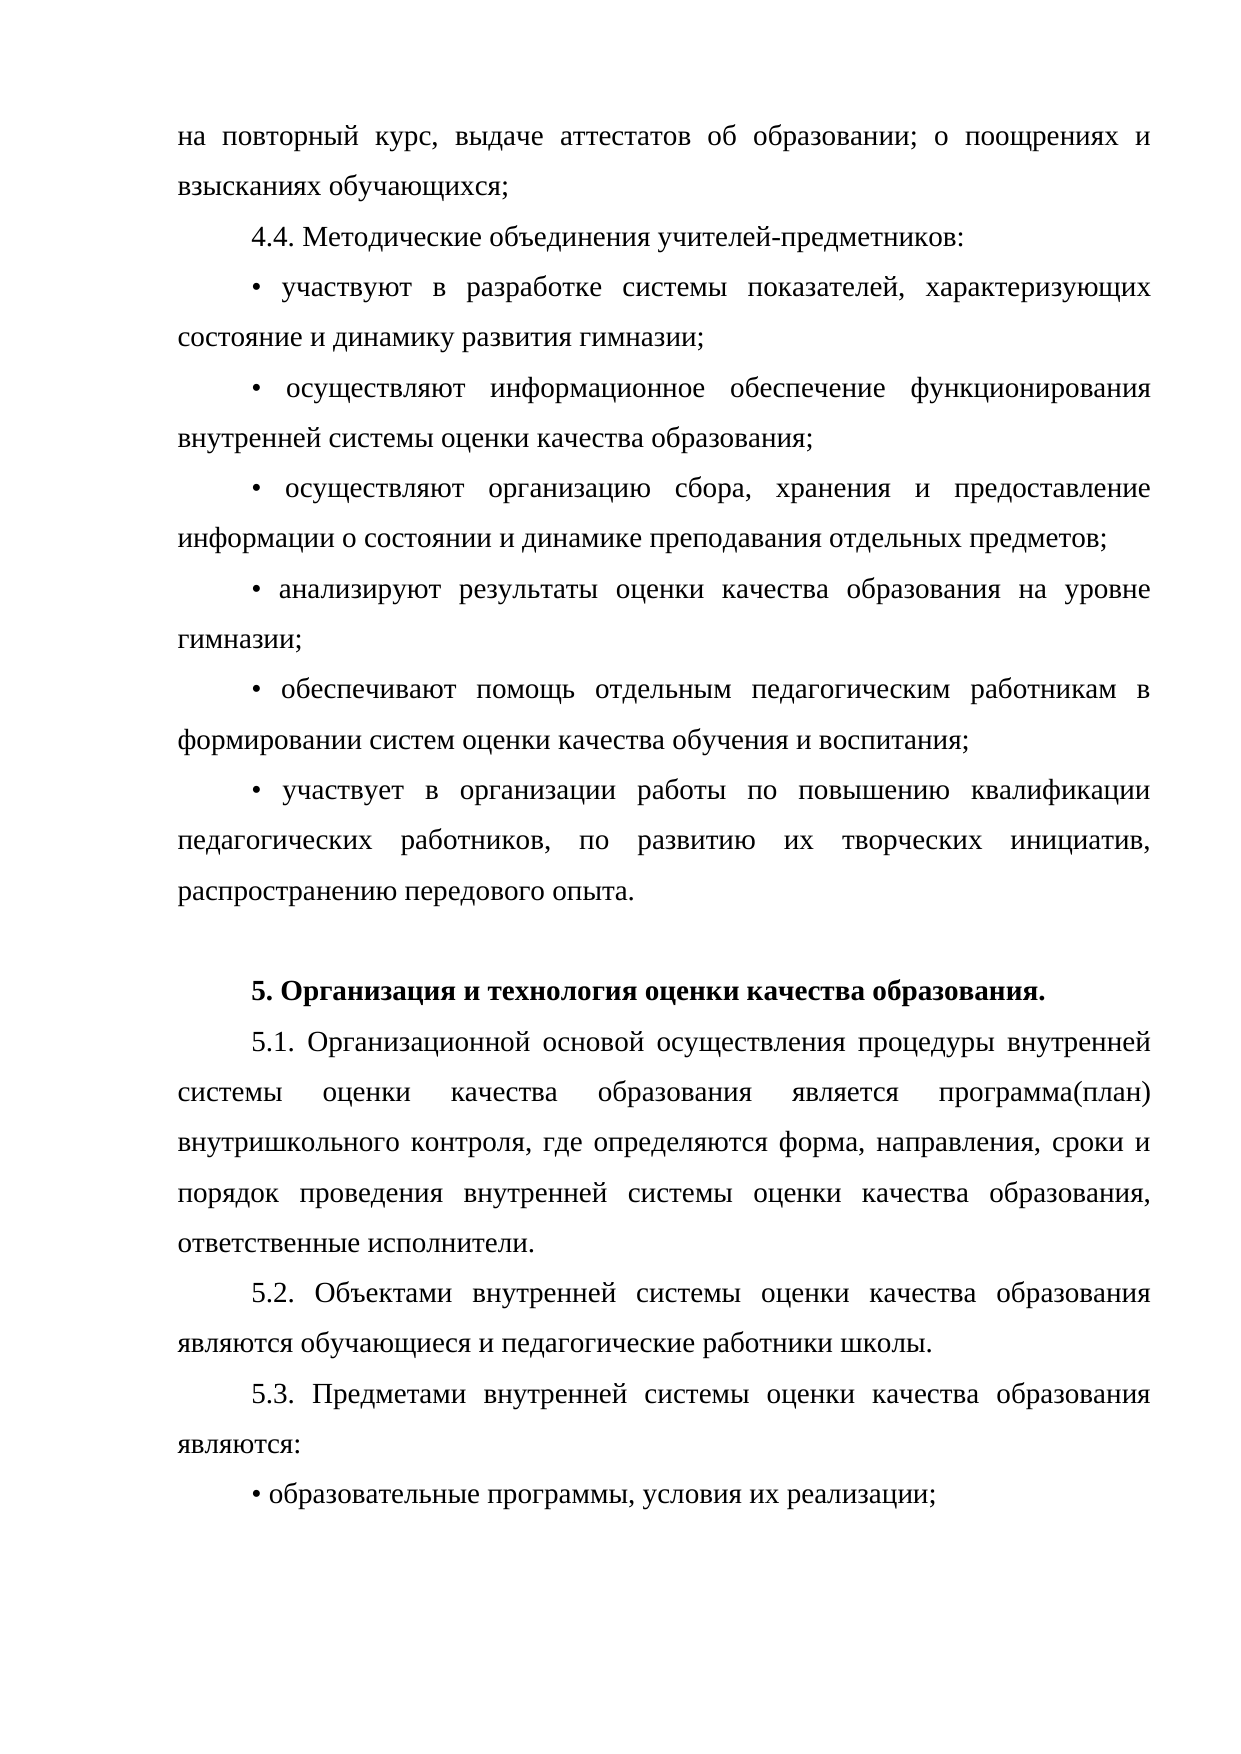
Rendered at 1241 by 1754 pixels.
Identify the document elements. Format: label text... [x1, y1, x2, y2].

text 5.2. Объектами внутренней системы оценки качества образования являются обучающиеся и педагогические работники школы. [177, 1275, 1152, 1359]
text 5. Организация и технология оценки качества образования. [177, 973, 1152, 1007]
text 4.4. Методические объединения учителей-предметников: [177, 219, 1152, 252]
text • обеспечивают помощь отдельным педагогическим работникам в формировании систем оценки качества обучения и воспитания; [177, 672, 1152, 755]
text • осуществляют организацию сбора, хранения и предоставление информации о состоянии и динамике преподавания отдельных предметов; [177, 470, 1152, 554]
text • образовательные программы, условия их реализации; [177, 1477, 1152, 1510]
text • анализируют результаты оценки качества образования на уровне гимназии; [177, 571, 1152, 655]
text 5.1. Организационной основой осуществления процедуры внутренней системы оценки качества образования является программа(план) внутришкольного контроля, где определяются форма, направления, сроки и порядок проведения внутренней системы оценки качества образования, ответственные исполнители. [177, 1024, 1152, 1258]
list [177, 118, 1152, 202]
text • осуществляют информационное обеспечение функционирования внутренней системы оценки качества образования; [177, 370, 1152, 453]
text • участвуют в разработке системы показателей, характеризующих состояние и динамику развития гимназии; [177, 269, 1152, 353]
text 5.3. Предметами внутренней системы оценки качества образования являются: [177, 1376, 1152, 1460]
text • участвует в организации работы по повышению квалификации педагогических работников, по развитию их творческих инициатив, распространению передового опыта. [177, 772, 1152, 906]
